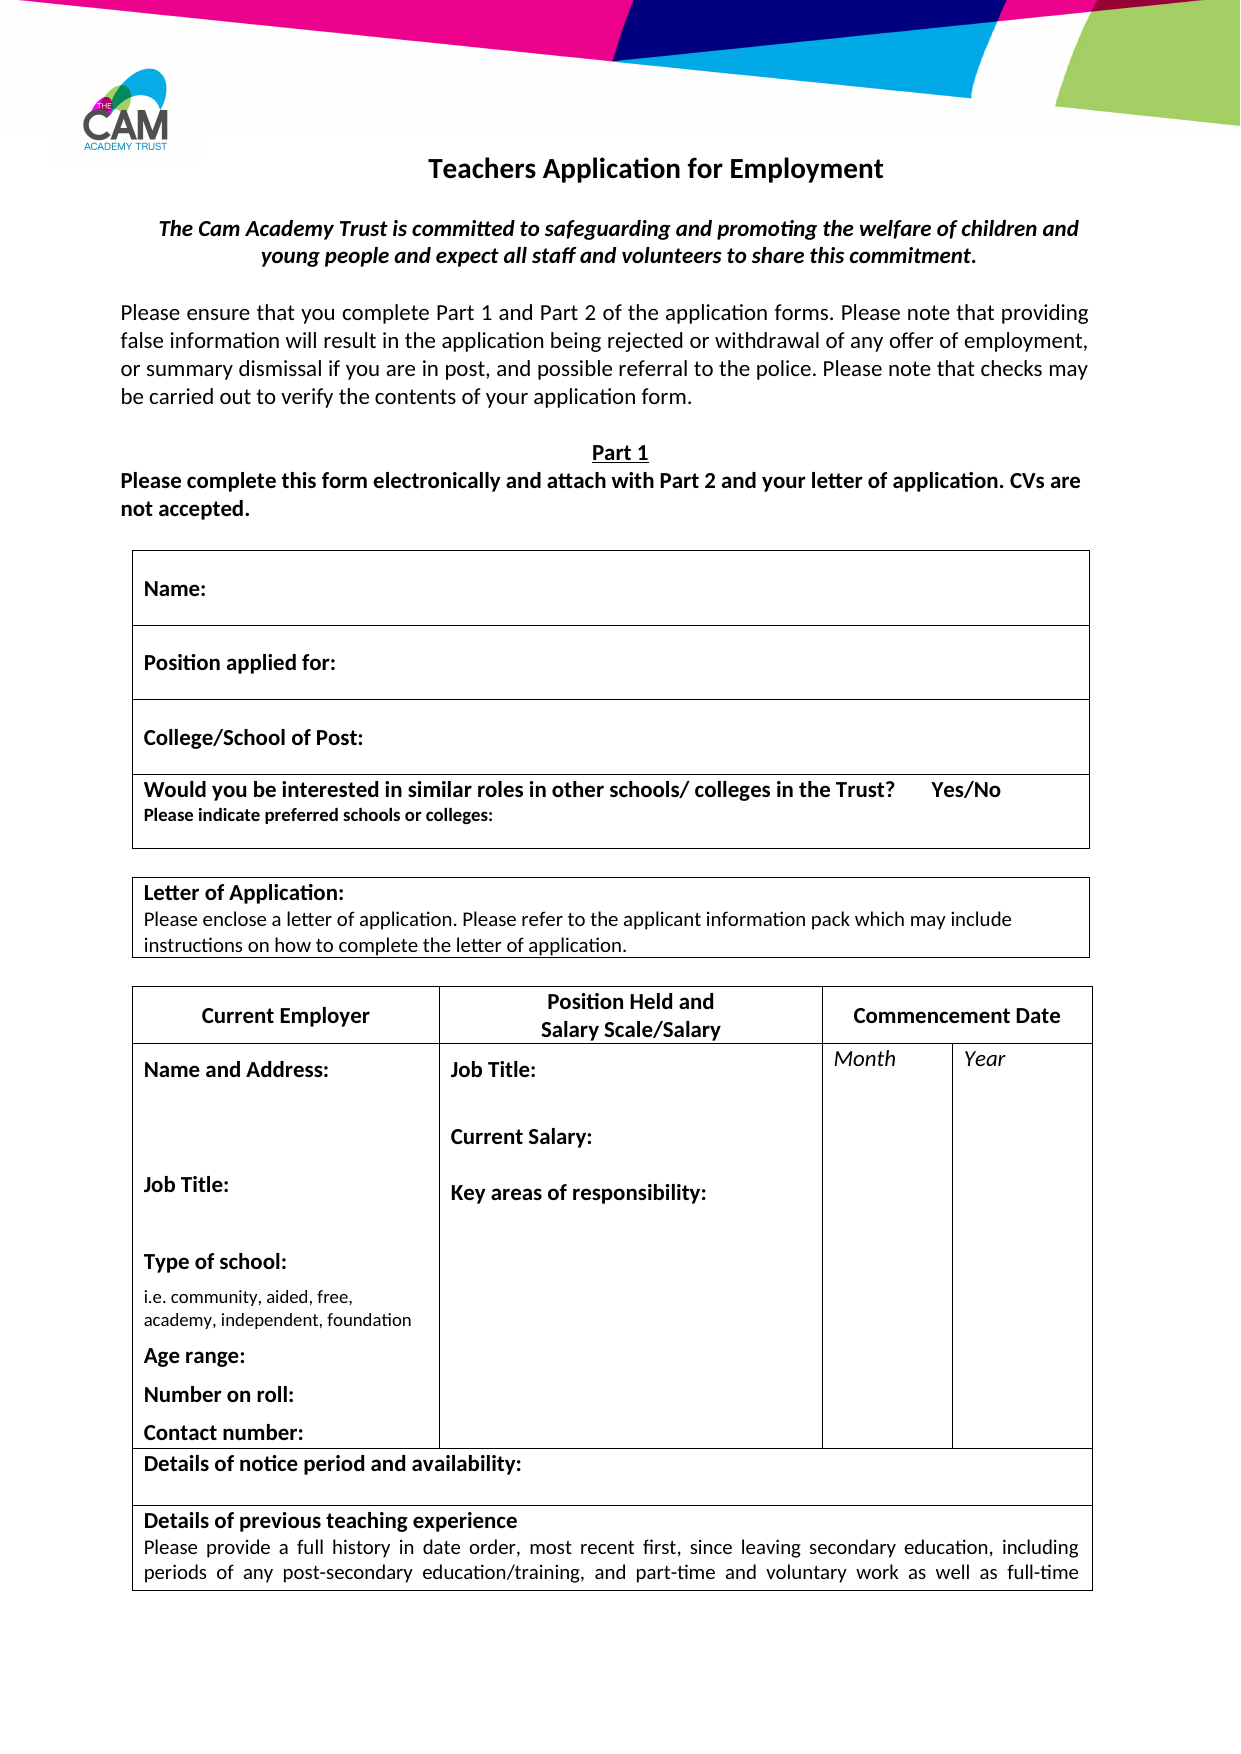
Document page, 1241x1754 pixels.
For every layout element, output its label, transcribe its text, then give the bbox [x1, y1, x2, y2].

table_cell Details of notice period and availability: [133, 1449, 1092, 1505]
table_cell Name and Address: Job Title: Type of school: i.e. community, aided, free, academy, independent, foundation Age range: Number on roll: Contact number: [133, 1044, 439, 1448]
picture [0, 0, 1241, 166]
table_cell College/School of Post: [133, 700, 1089, 774]
text Teachers Application for Employment [150, 150, 1090, 186]
table_header Current Employer [133, 987, 439, 1043]
table_cell Would you be interested in similar roles in other schools/ colleges in the Trust? Yes/No Please indicate preferred schools or colleges: [133, 775, 1089, 848]
text Part 1 [150, 438, 1090, 466]
table_cell Position applied for: [133, 626, 1089, 699]
table_header Name: [133, 551, 1089, 624]
table_cell Job Title: Current Salary: Key areas of responsibility: [440, 1044, 822, 1448]
text The Cam Academy Trust is committed to safeguarding and promoting the welfare of children and young people and expect all staff and volunteers to share this commitment. [150, 214, 1090, 270]
table_header Commencement Date [823, 987, 1092, 1043]
text Please ensure that you complete Part 1 and Part 2 of the application forms. Please note that providing false information will result in the application being rejected or withdrawal of any offer of employment, or summary dismissal if you are in post, and possible referral to the police. Please note that checks may be carried out to verify the contents of your application form. [120, 298, 1090, 410]
table_cell Year [953, 1044, 1092, 1448]
table_header Position Held and Salary Scale/Salary [440, 987, 822, 1043]
text Please complete this form electronically and attach with Part 2 and your letter of application. CVs are not accepted. [120, 466, 1090, 522]
table_cell Month [823, 1044, 952, 1448]
table_header Letter of Application: Please enclose a letter of application. Please refer to the applicant information pack which may include instructions on how to complete the letter of application. [133, 878, 1089, 957]
